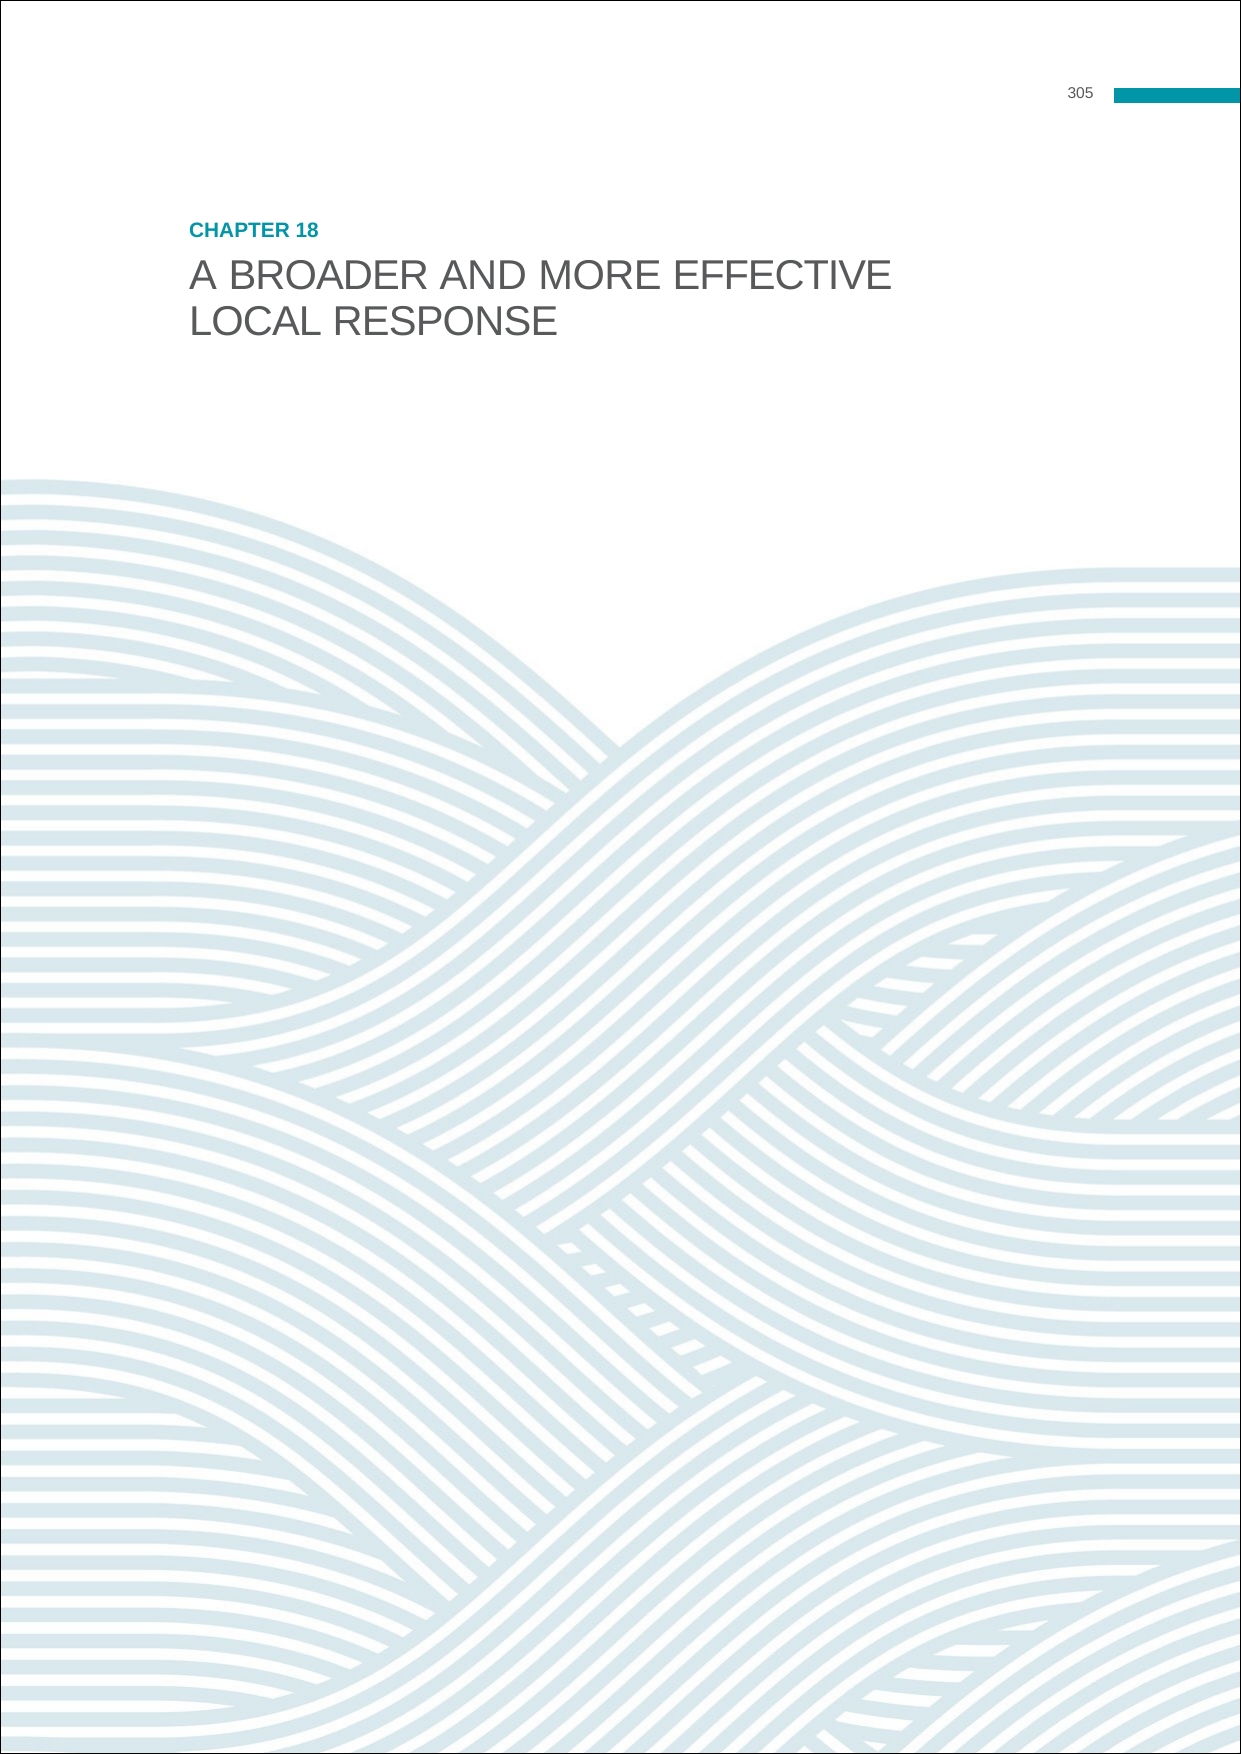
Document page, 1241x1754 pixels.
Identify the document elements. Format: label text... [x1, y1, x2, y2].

picture [1, 1, 1240, 1753]
text A BROADER AND MORE EFFECTIVE LOCAL RESPONSE [189, 253, 1019, 344]
text 305 [175, 83, 1093, 101]
subtitle CHAPTER 18 [189, 218, 1019, 242]
